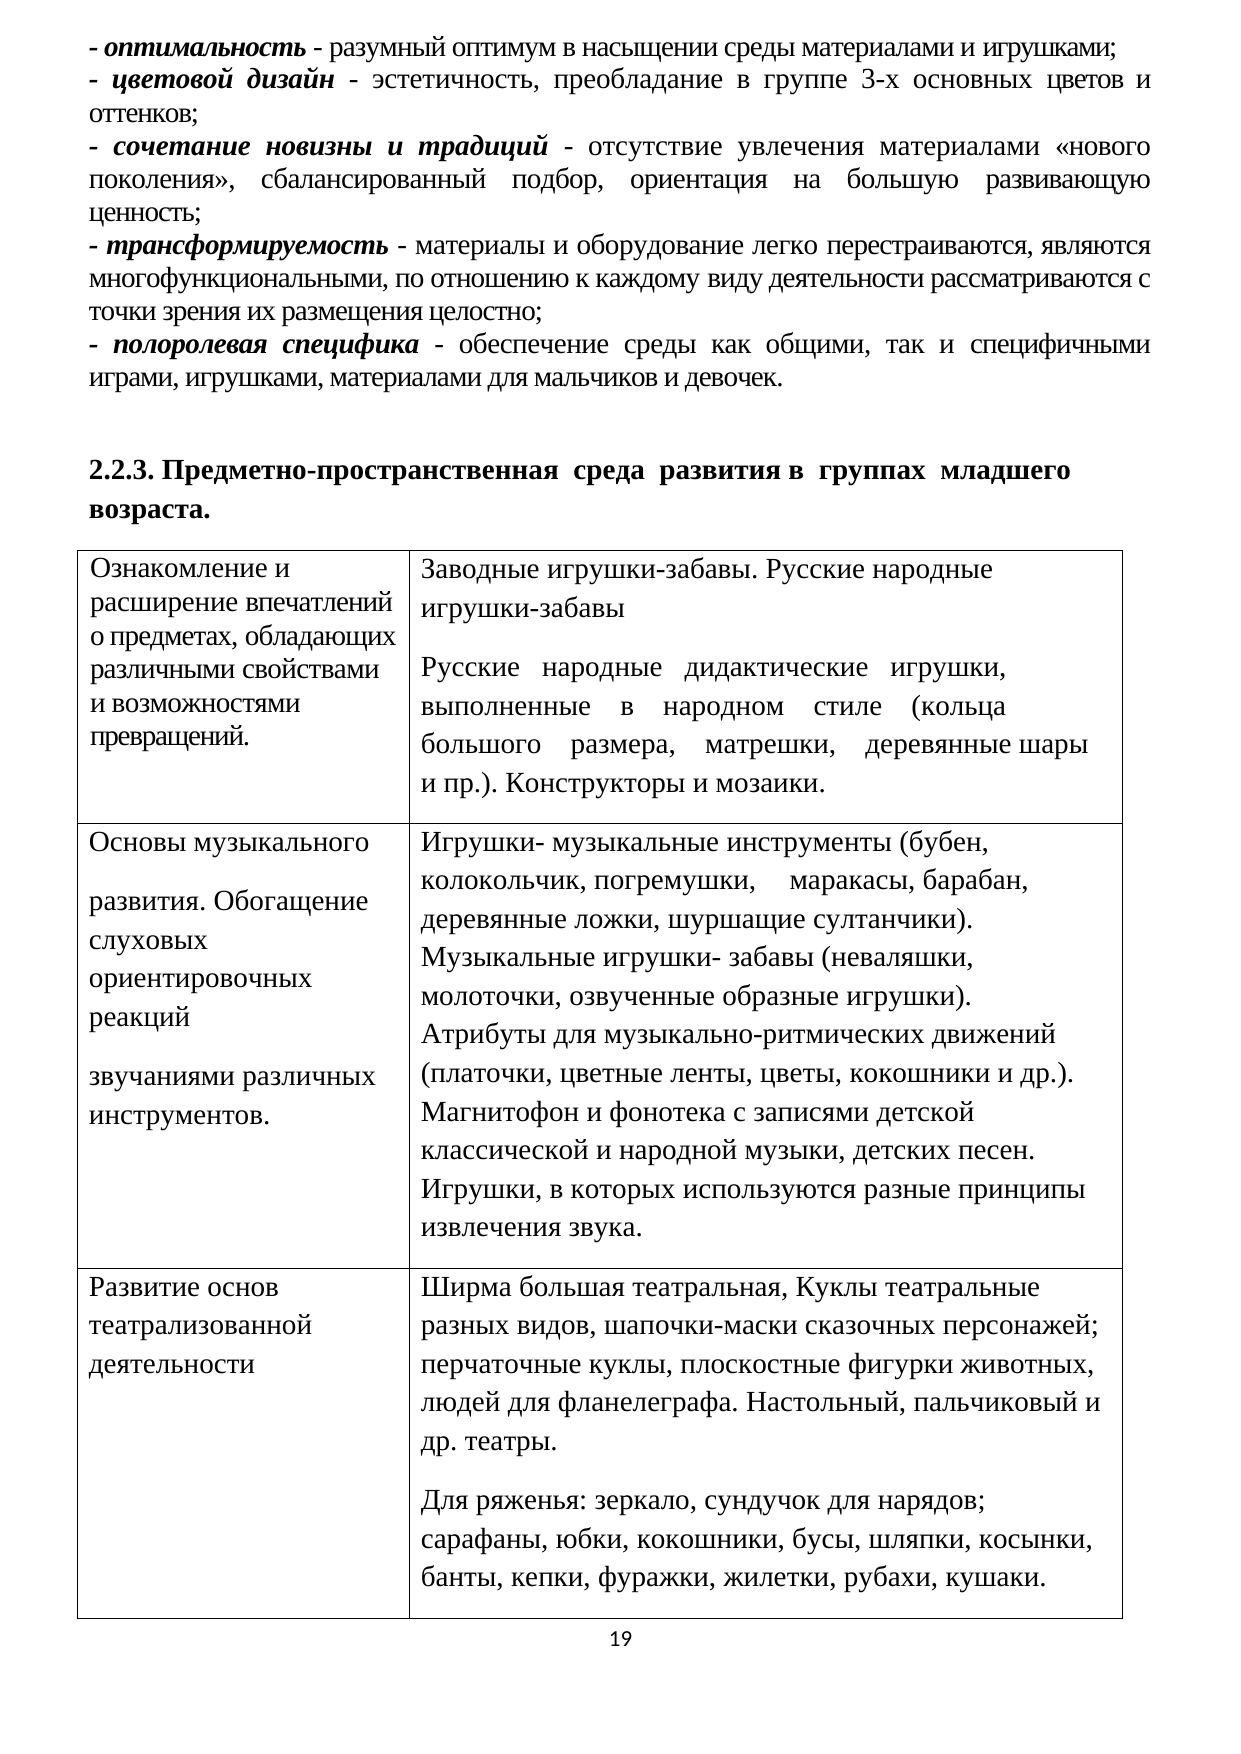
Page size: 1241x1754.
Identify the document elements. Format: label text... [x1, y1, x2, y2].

text - трансформируемость - материалы и оборудование легко перестраиваются, являются многофункциональными, по отношению к каждому виду деятельности рассматриваются с точки зрения их размещения целостно; [89, 228, 1151, 327]
text - полоролевая специфика - обеспечение среды как общими, так и специфичными играми, игрушками, материалами для мальчиков и девочек. [89, 327, 1151, 393]
table_cell Игрушки- музыкальные инструменты (бубен, колокольчик, погремушки, маракасы, барабан, деревянные ложки, шуршащие султанчики). Музыкальные игрушки- забавы (неваляшки, молоточки, озвученные образные игрушки). Атрибуты для музыкально-ритмических движений (платочки, цветные ленты, цветы, кокошники и др.). Магнитофон и фонотека с записями детской классической и народной музыки, детских песен. Игрушки, в которых используются разные принципы извлечения звука. [410, 824, 1122, 1268]
table_cell Основы музыкального развития. Обогащение слуховых ориентировочных реакций звучаниями различных инструментов. [78, 824, 409, 1268]
table_cell Развитие основ театрализованной деятельности [78, 1269, 409, 1617]
table_cell Ширма большая театральная, Куклы театральные разных видов, шапочки-маски сказочных персонажей; перчаточные куклы, плоскостные фигурки животных, людей для фланелеграфа. Настольный, пальчиковый и др. театры. Для ряженья: зеркало, сундучок для нарядов; сарафаны, юбки, кокошники, бусы, шляпки, косынки, банты, кепки, фуражки, жилетки, рубахи, кушаки. [410, 1269, 1122, 1617]
text - сочетание новизны и традиций - отсутствие увлечения материалами «нового поколения», сбалансированный подбор, ориентация на большую развивающую ценность; [89, 129, 1151, 228]
text 2.2.3. Предметно-пространственная среда развития в группах младшего возраста. [89, 452, 1152, 524]
text - оптимальность - разумный оптимум в насыщении среды материалами и игрушками; [89, 29, 1151, 63]
table_header Ознакомление и расширение впечатлений о предметах, обладающих различными свойствами и возможностями превращений. [78, 551, 409, 823]
text - цветовой дизайн - эстетичность, преобладание в группе 3-х основных цветов и оттенков; [89, 63, 1151, 129]
table_header Заводные игрушки-забавы. Русские народные игрушки-забавы Русские народные дидактические игрушки, выполненные в народном стиле (кольца большого размера, матрешки, деревянные шары и пр.). Конструкторы и мозаики. [410, 551, 1122, 823]
